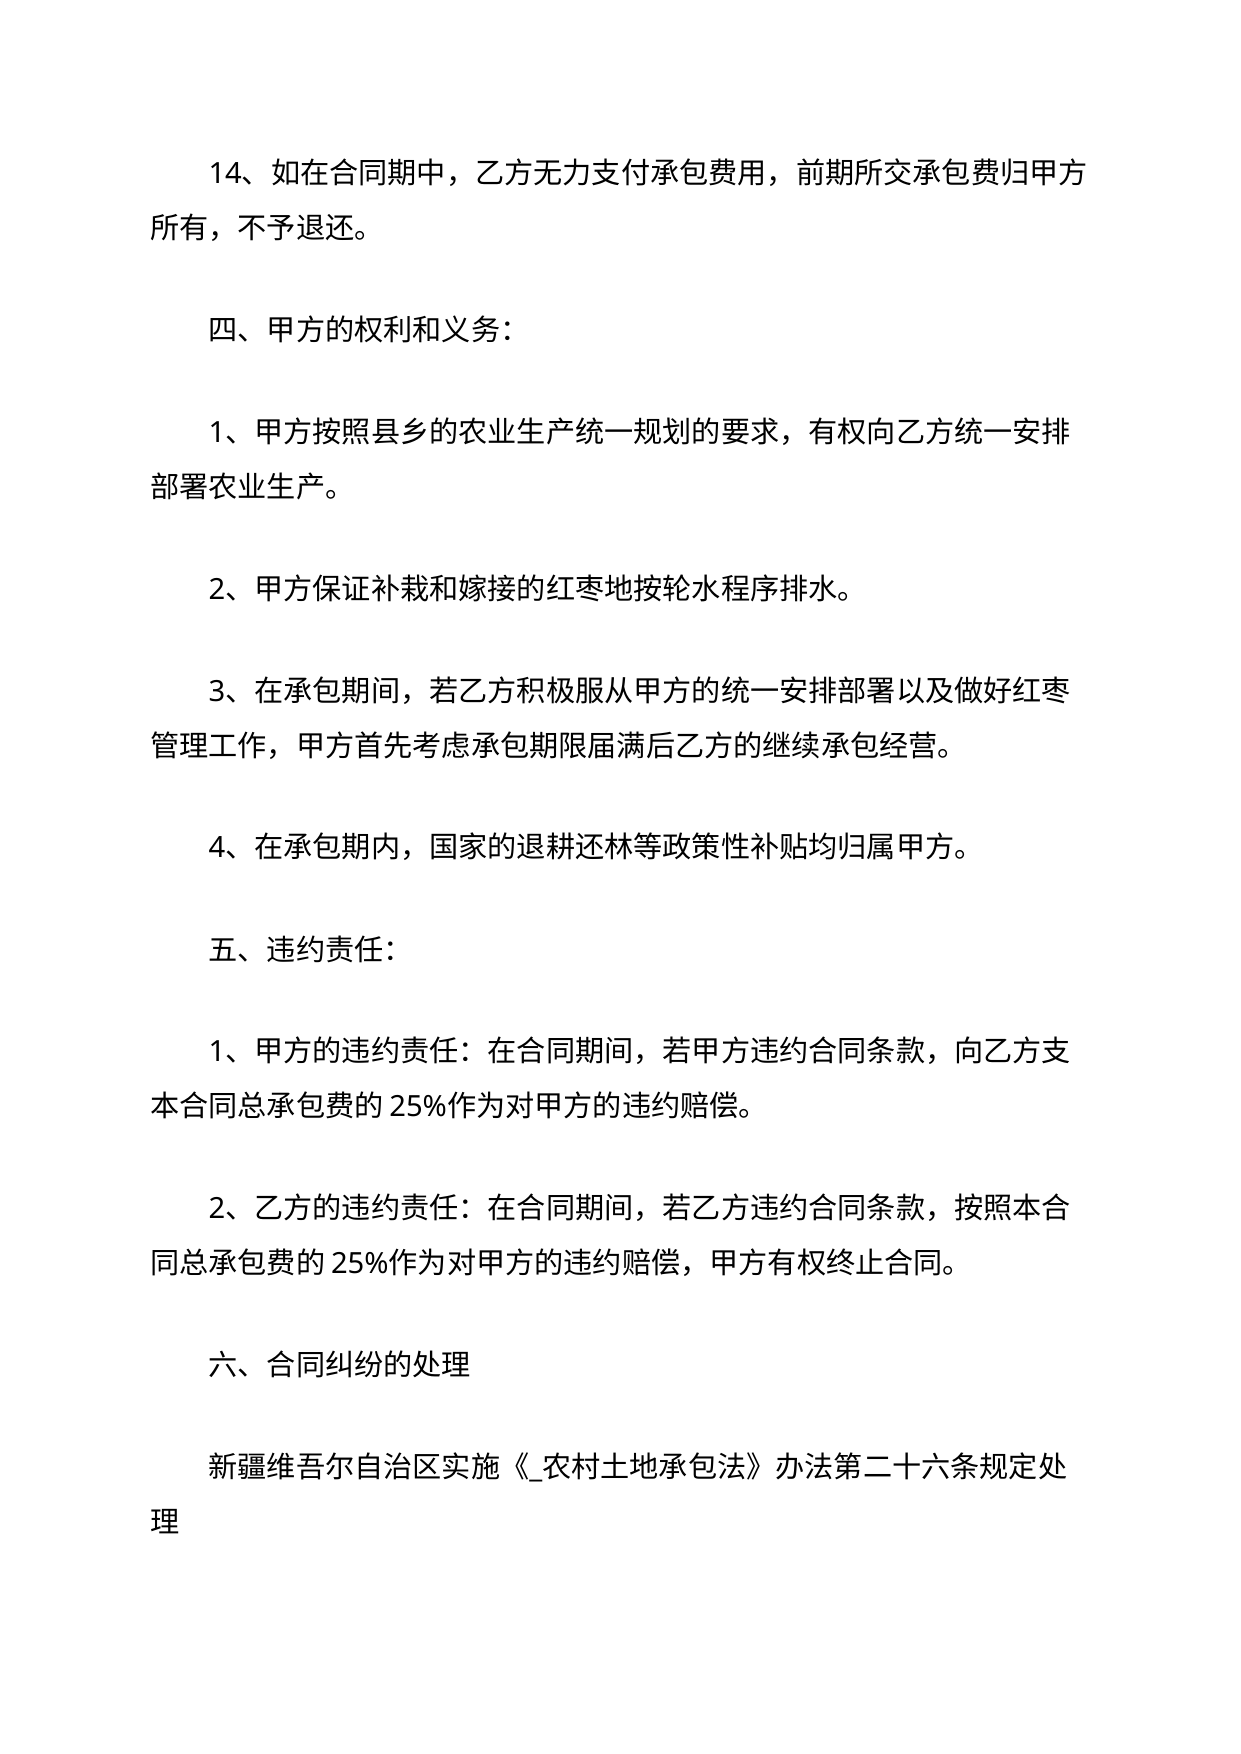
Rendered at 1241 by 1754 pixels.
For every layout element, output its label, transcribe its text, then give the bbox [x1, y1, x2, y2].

text 2、乙方的违约责任：在合同期间，若乙方违约合同条款，按照本合同总承包费的25%作为对甲方的违约赔偿，甲方有权终止合同。 [150, 1185, 1090, 1282]
text 3、在承包期间，若乙方积极服从甲方的统一安排部署以及做好红枣管理工作，甲方首先考虑承包期限届满后乙方的继续承包经营。 [150, 667, 1090, 764]
text 2、甲方保证补栽和嫁接的红枣地按轮水程序排水。 [150, 565, 1090, 608]
text 四、甲方的权利和义务： [150, 307, 1090, 349]
text 1、甲方按照县乡的农业生产统一规划的要求，有权向乙方统一安排部署农业生产。 [150, 408, 1090, 506]
text 1、甲方的违约责任：在合同期间，若甲方违约合同条款，向乙方支本合同总承包费的25%作为对甲方的违约赔偿。 [150, 1028, 1090, 1125]
text 新疆维吾尔自治区实施《_农村土地承包法》办法第二十六条规定处理 [150, 1443, 1090, 1541]
text 六、合同纠纷的处理 [150, 1342, 1090, 1384]
text 五、违约责任： [150, 926, 1090, 968]
text 14、如在合同期中，乙方无力支付承包费用，前期所交承包费归甲方所有，不予退还。 [150, 150, 1090, 247]
text 4、在承包期内，国家的退耕还林等政策性补贴均归属甲方。 [150, 824, 1090, 866]
